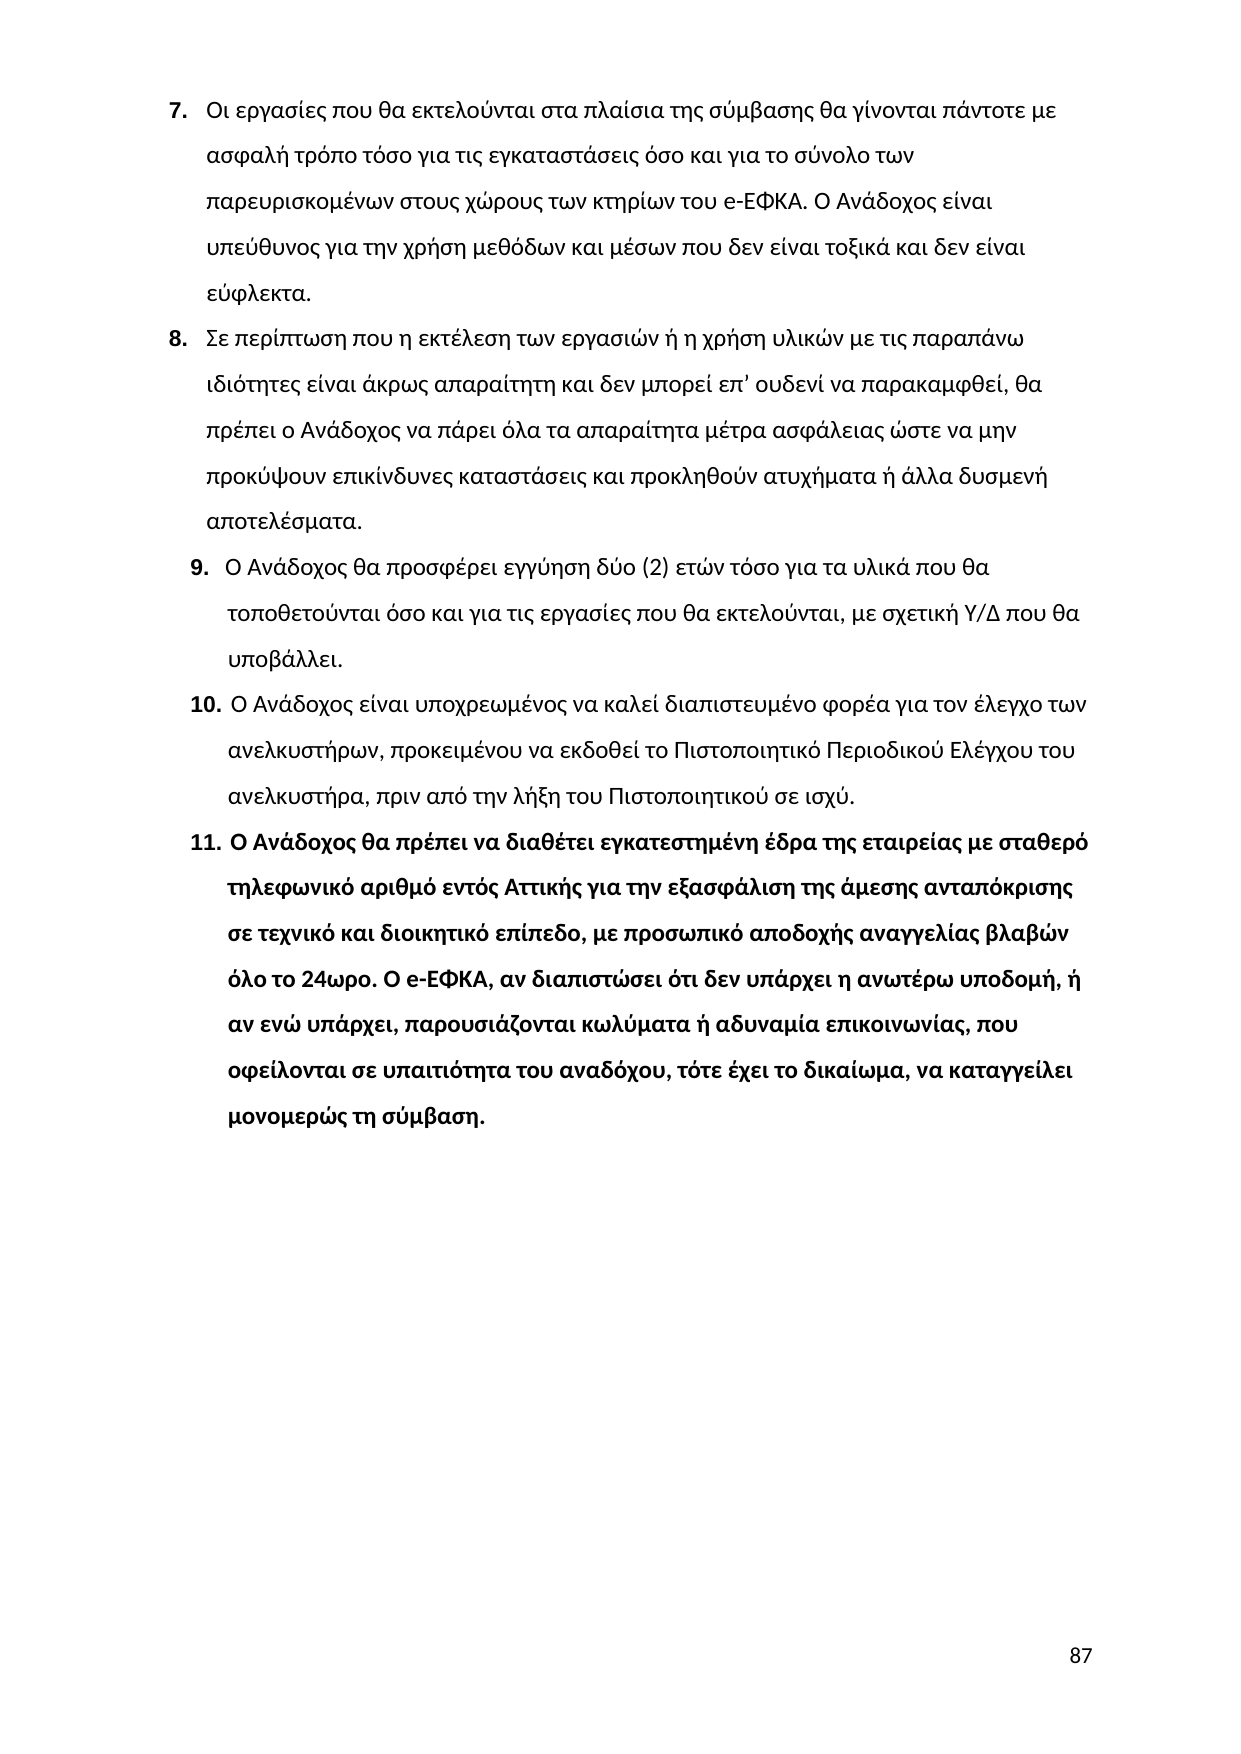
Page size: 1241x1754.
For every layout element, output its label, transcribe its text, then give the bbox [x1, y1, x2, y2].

list Οι εργασίες που θα εκτελούνται στα πλαίσια της σύμβασης θα γίνονται πάντοτε με ασφαλή τρόπο τόσο για τις εγκαταστάσεις όσο και για το σύνολο των παρευρισκομένων στους χώρους των κτηρίων του e-ΕΦΚΑ. Ο Ανάδοχος είναι υπεύθυνος για την χρήση μεθόδων και μέσων που δεν είναι τοξικά και δεν είναι εύφλεκτα. [169, 94, 1092, 307]
list Σε περίπτωση που η εκτέλεση των εργασιών ή η χρήση υλικών με τις παραπάνω ιδιότητες είναι άκρως απαραίτητη και δεν μπορεί επ’ ουδενί να παρακαμφθεί, θα πρέπει ο Ανάδοχος να πάρει όλα τα απαραίτητα μέτρα ασφάλειας ώστε να μην προκύψουν επικίνδυνες καταστάσεις και προκληθούν ατυχήματα ή άλλα δυσμενή αποτελέσματα. [169, 323, 1092, 536]
list Ο Ανάδοχος είναι υποχρεωμένος να καλεί διαπιστευμένο φορέα για τον έλεγχο των ανελκυστήρων, προκειμένου να εκδοθεί το Πιστοποιητικό Περιοδικού Ελέγχου του ανελκυστήρα, πριν από την λήξη του Πιστοποιητικού σε ισχύ. [190, 688, 1099, 810]
list Ο Ανάδοχος θα προσφέρει εγγύηση δύο (2) ετών τόσο για τα υλικά που θα τοποθετούνται όσο και για τις εργασίες που θα εκτελούνται, με σχετική Υ/Δ που θα υποβάλλει. [190, 551, 1099, 673]
list Ο Ανάδοχος θα πρέπει να διαθέτει εγκατεστημένη έδρα της εταιρείας με σταθερό τηλεφωνικό αριθμό εντός Αττικής για την εξασφάλιση της άμεσης ανταπόκρισης σε τεχνικό και διοικητικό επίπεδο, με προσωπικό αποδοχής αναγγελίας βλαβών όλο το 24ωρο. Ο e-ΕΦΚΑ, αν διαπιστώσει ότι δεν υπάρχει η ανωτέρω υποδομή, ή αν ενώ υπάρχει, παρουσιάζονται κωλύματα ή αδυναμία επικοινωνίας, που οφείλονται σε υπαιτιότητα του αναδόχου, τότε έχει το δικαίωμα, να καταγγείλει μονομερώς τη σύμβαση. [190, 826, 1099, 1131]
